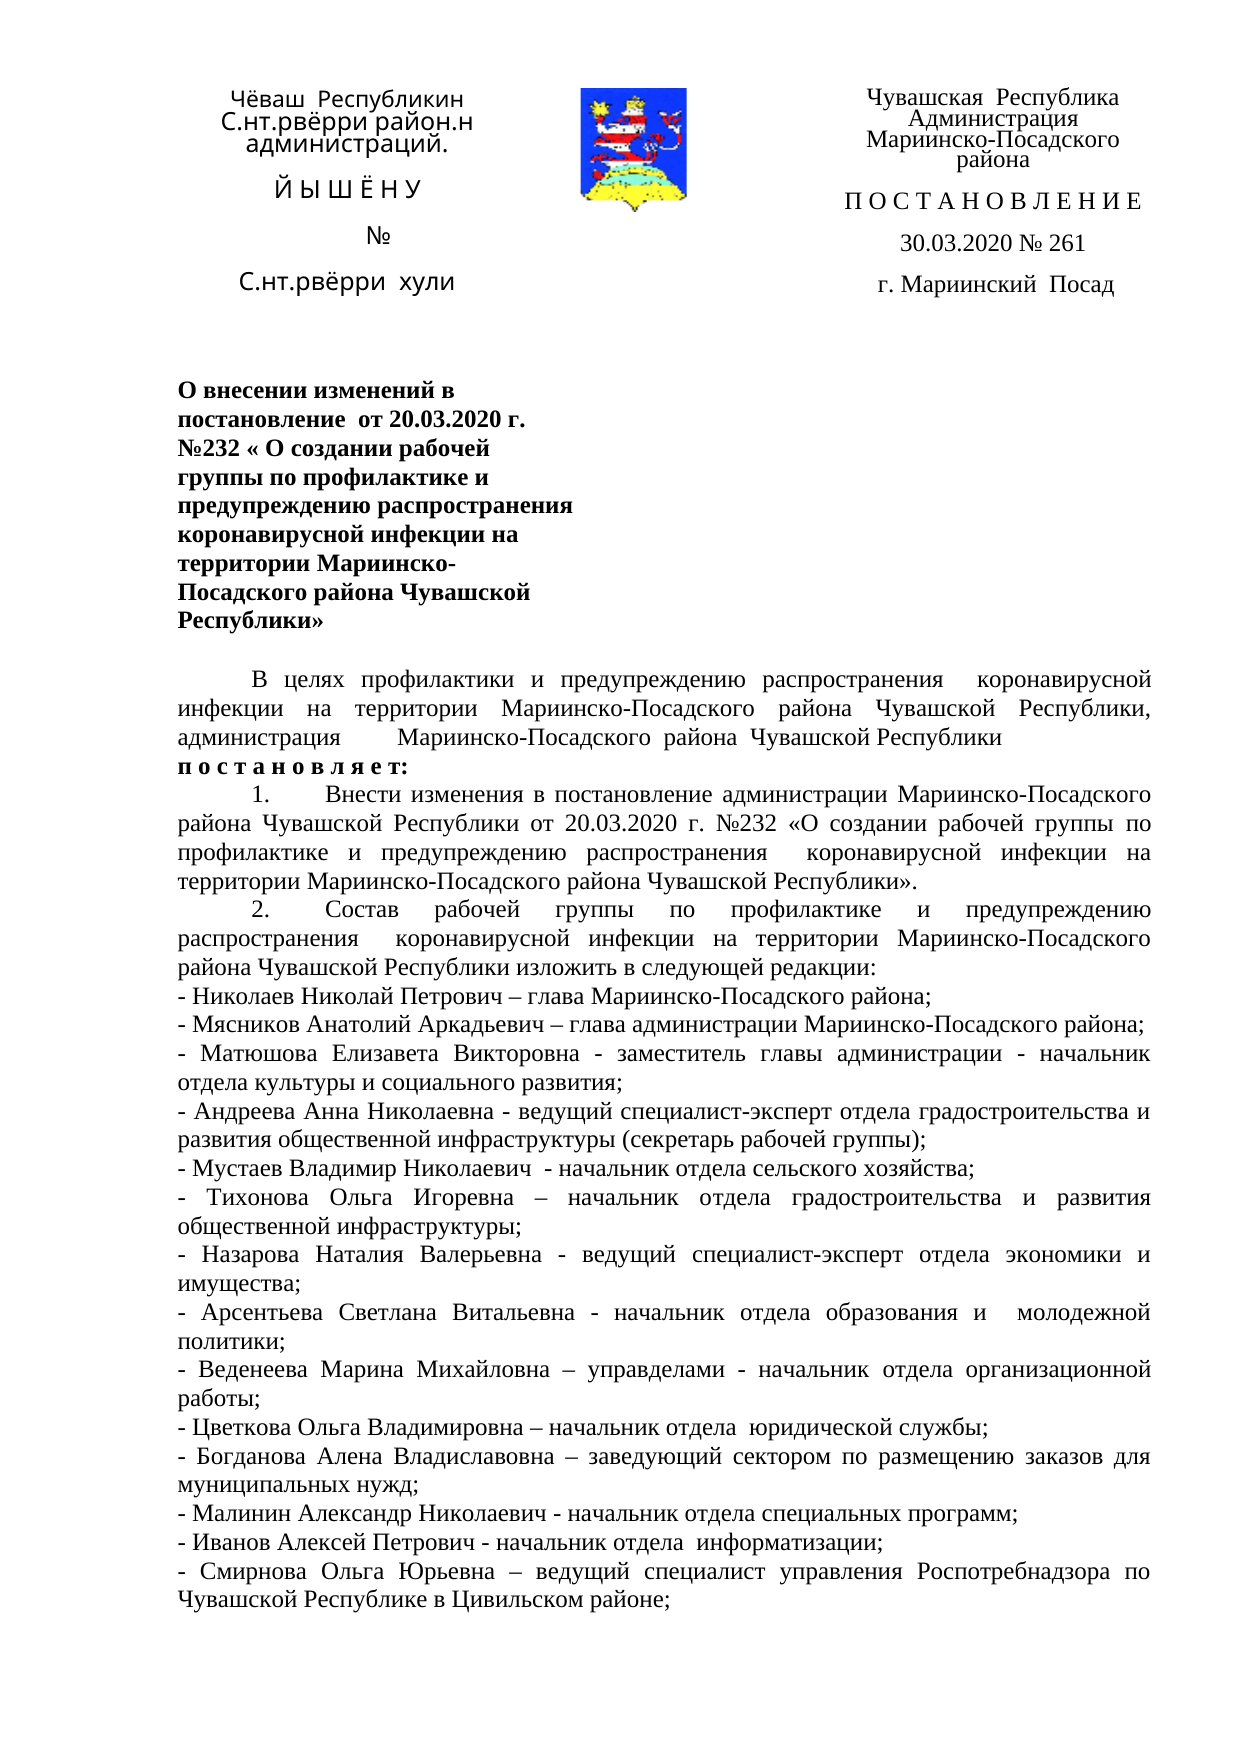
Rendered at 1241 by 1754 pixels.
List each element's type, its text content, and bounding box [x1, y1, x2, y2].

text - Андреева Анна Николаевна - ведущий специалист-эксперт отдела градостроительства и развития общественной инфраструктуры (секретарь рабочей группы); [177, 1096, 1152, 1153]
text - Матюшова Елизавета Викторовна - заместитель главы администрации - начальник отдела культуры и социального развития; [177, 1038, 1152, 1096]
text - Арсентьева Светлана Витальевна - начальник отдела образования и молодежной политики; [177, 1297, 1152, 1354]
text О внесении изменений в постановление от 20.03.2020 г. №232 « О создании рабочей группы по профилактике и предупреждению распространения коронавирусной инфекции на территории Мариинско-Посадского района Чувашской Республики» [177, 375, 576, 634]
picture [580, 88, 687, 212]
text В целях профилактики и предупреждению распространения коронавирусной инфекции на территории Мариинско-Посадского района Чувашской Республики, администрация Мариинско-Посадского района Чувашской Республики [177, 664, 1152, 751]
text - Веденеева Марина Михайловна – управделами - начальник отдела организационной работы; [177, 1354, 1152, 1412]
text - Цветкова Ольга Владимировна – начальник отдела юридической службы; [177, 1412, 1152, 1441]
text - Богданова Алена Владиславовна – заведующий сектором по размещению заказов для муниципальных нужд; [177, 1441, 1152, 1498]
text - Тихонова Ольга Игоревна – начальник отдела градостроительства и развития общественной инфраструктуры; [177, 1182, 1152, 1239]
text - Николаев Николай Петрович – глава Мариинско-Посадского района; [177, 981, 1152, 1009]
text - Мясников Анатолий Аркадьевич – глава администрации Мариинско-Посадского района; [177, 1009, 1152, 1038]
list Состав рабочей группы по профилактике и предупреждению распространения коронавирусной инфекции на территории Мариинско-Посадского района Чувашской Республики изложить в следующей редакции: [177, 894, 1152, 981]
text - Иванов Алексей Петрович - начальник отдела информатизации; [177, 1527, 1152, 1556]
table_header [531, 89, 786, 318]
text п о с т а н о в л я е т: [177, 751, 1152, 779]
text - Малинин Александр Николаевич - начальник отдела специальных программ; [177, 1498, 1152, 1527]
text - Мустаев Владимир Николаевич - начальник отдела сельского хозяйства; [177, 1153, 1152, 1182]
text - Назарова Наталия Валерьевна - ведущий специалист-эксперт отдела экономики и имущества; [177, 1239, 1152, 1297]
text - Смирнова Ольга Юрьевна – ведущий специалист управления Роспотребнадзора по Чувашской Республике в Цивильском районе; [177, 1556, 1152, 1613]
table_header Чувашская Республика Администрация Мариинско-Посадского района П О С Т А Н О В Л Е Н И Е 30.03.2020 № 261 г. Мариинский Посад [786, 89, 1199, 318]
list Внести изменения в постановление администрации Мариинско-Посадского района Чувашской Республики от 20.03.2020 г. №232 «О создании рабочей группы по профилактике и предупреждению распространения коронавирусной инфекции на территории Мариинско-Посадского района Чувашской Республики». [177, 779, 1152, 894]
table_header Чёваш Республикин С.нт.рвёрри район.н администраций. Й Ы Ш Ё Н У № С.нт.рвёрри хули [163, 89, 531, 318]
